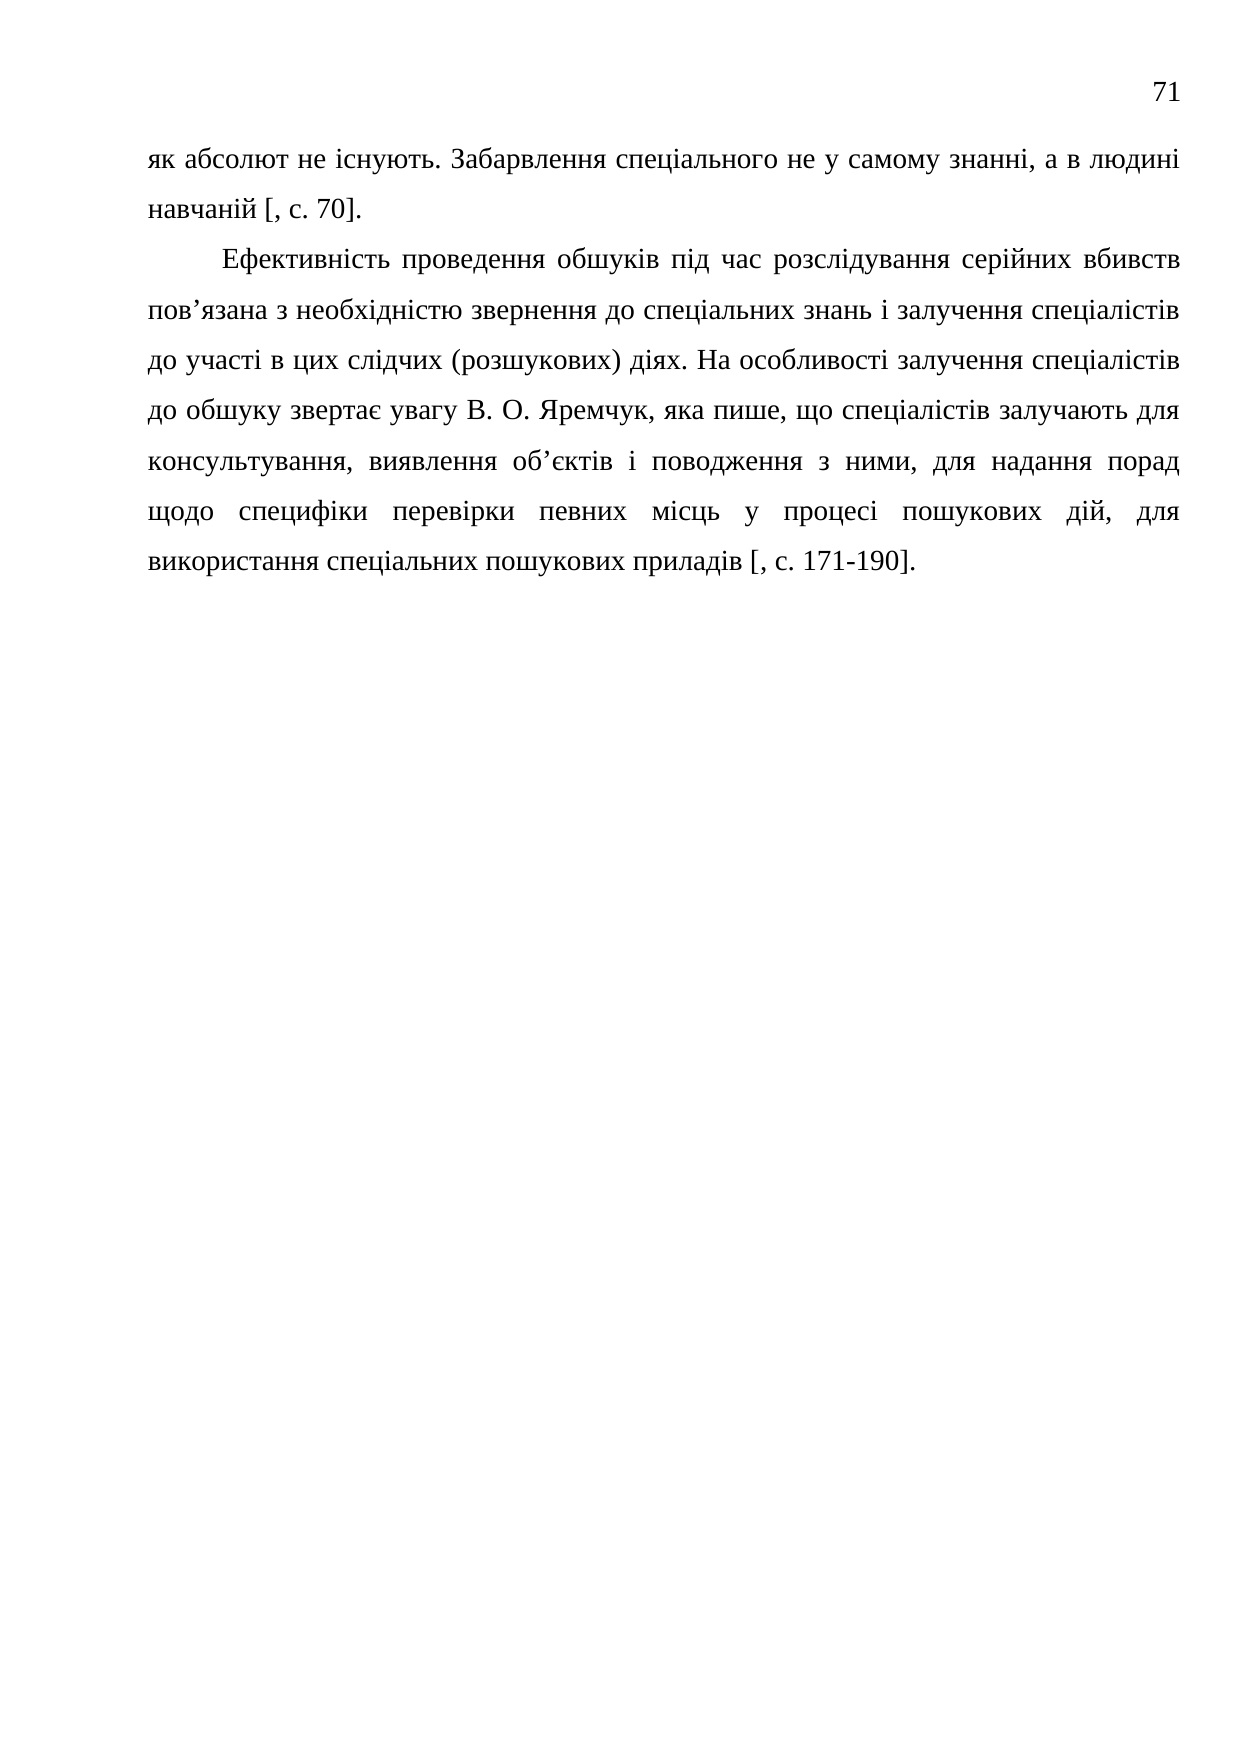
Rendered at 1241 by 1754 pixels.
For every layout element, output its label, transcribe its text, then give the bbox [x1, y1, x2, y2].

text Ефективність проведення обшуків під час розслідування серійних вбивств пов’язана з необхідністю звернення до спеціальних знань і залучення спеціалістів до участі в цих слідчих (розшукових) діях. На особливості залучення спеціалістів до обшуку звертає увагу В. О. Яремчук, яка пише, що спеціалістів залучають для консультування, виявлення об’єктів і поводження з ними, для надання порад щодо специфіки перевірки певних місць у процесі пошукових дій, для використання спеціальних пошукових приладів [0, с. 171-190]. [148, 242, 1181, 577]
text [148, 141, 1181, 225]
